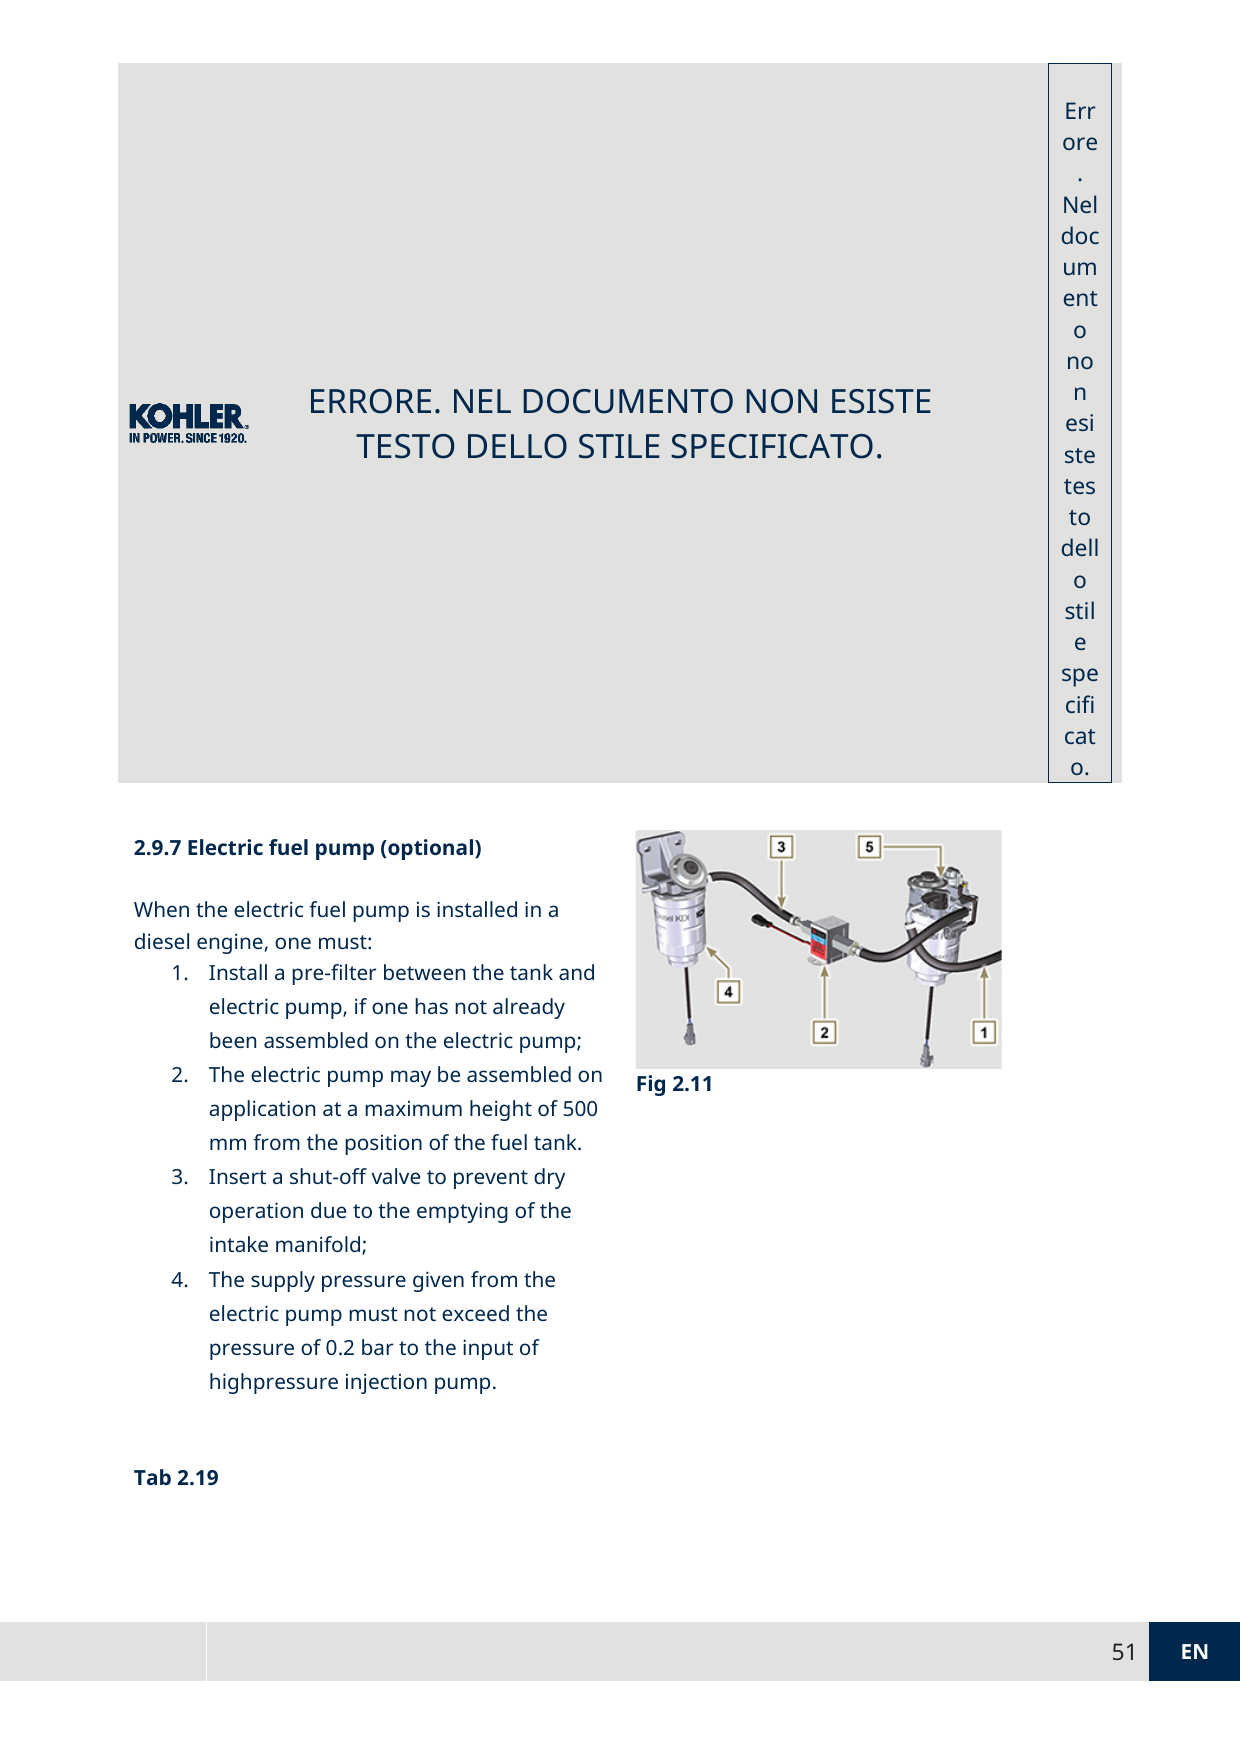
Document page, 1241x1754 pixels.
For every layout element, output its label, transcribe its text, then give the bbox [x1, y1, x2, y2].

picture [129, 403, 249, 443]
table_header 2.9.7 Electric fuel pump (optional) When the electric fuel pump is installed in a diesel engine, one must: Install a pre-filter between the tank and electric pump, if one has not already been assembled on the electric pump; The electric pump may be assembled on application at a maximum height of 500 mm from the position of the fuel tank. Insert a shut-off valve to prevent dry operation due to the emptying of the intake manifold; The supply pressure given from the electric pump must not exceed the pressure of 0.2 bar to the input of highpressure injection pump. Tab 2.19 [118, 815, 620, 1539]
picture [635, 830, 1002, 1069]
table_header Fig 2.11 [620, 815, 1122, 1539]
